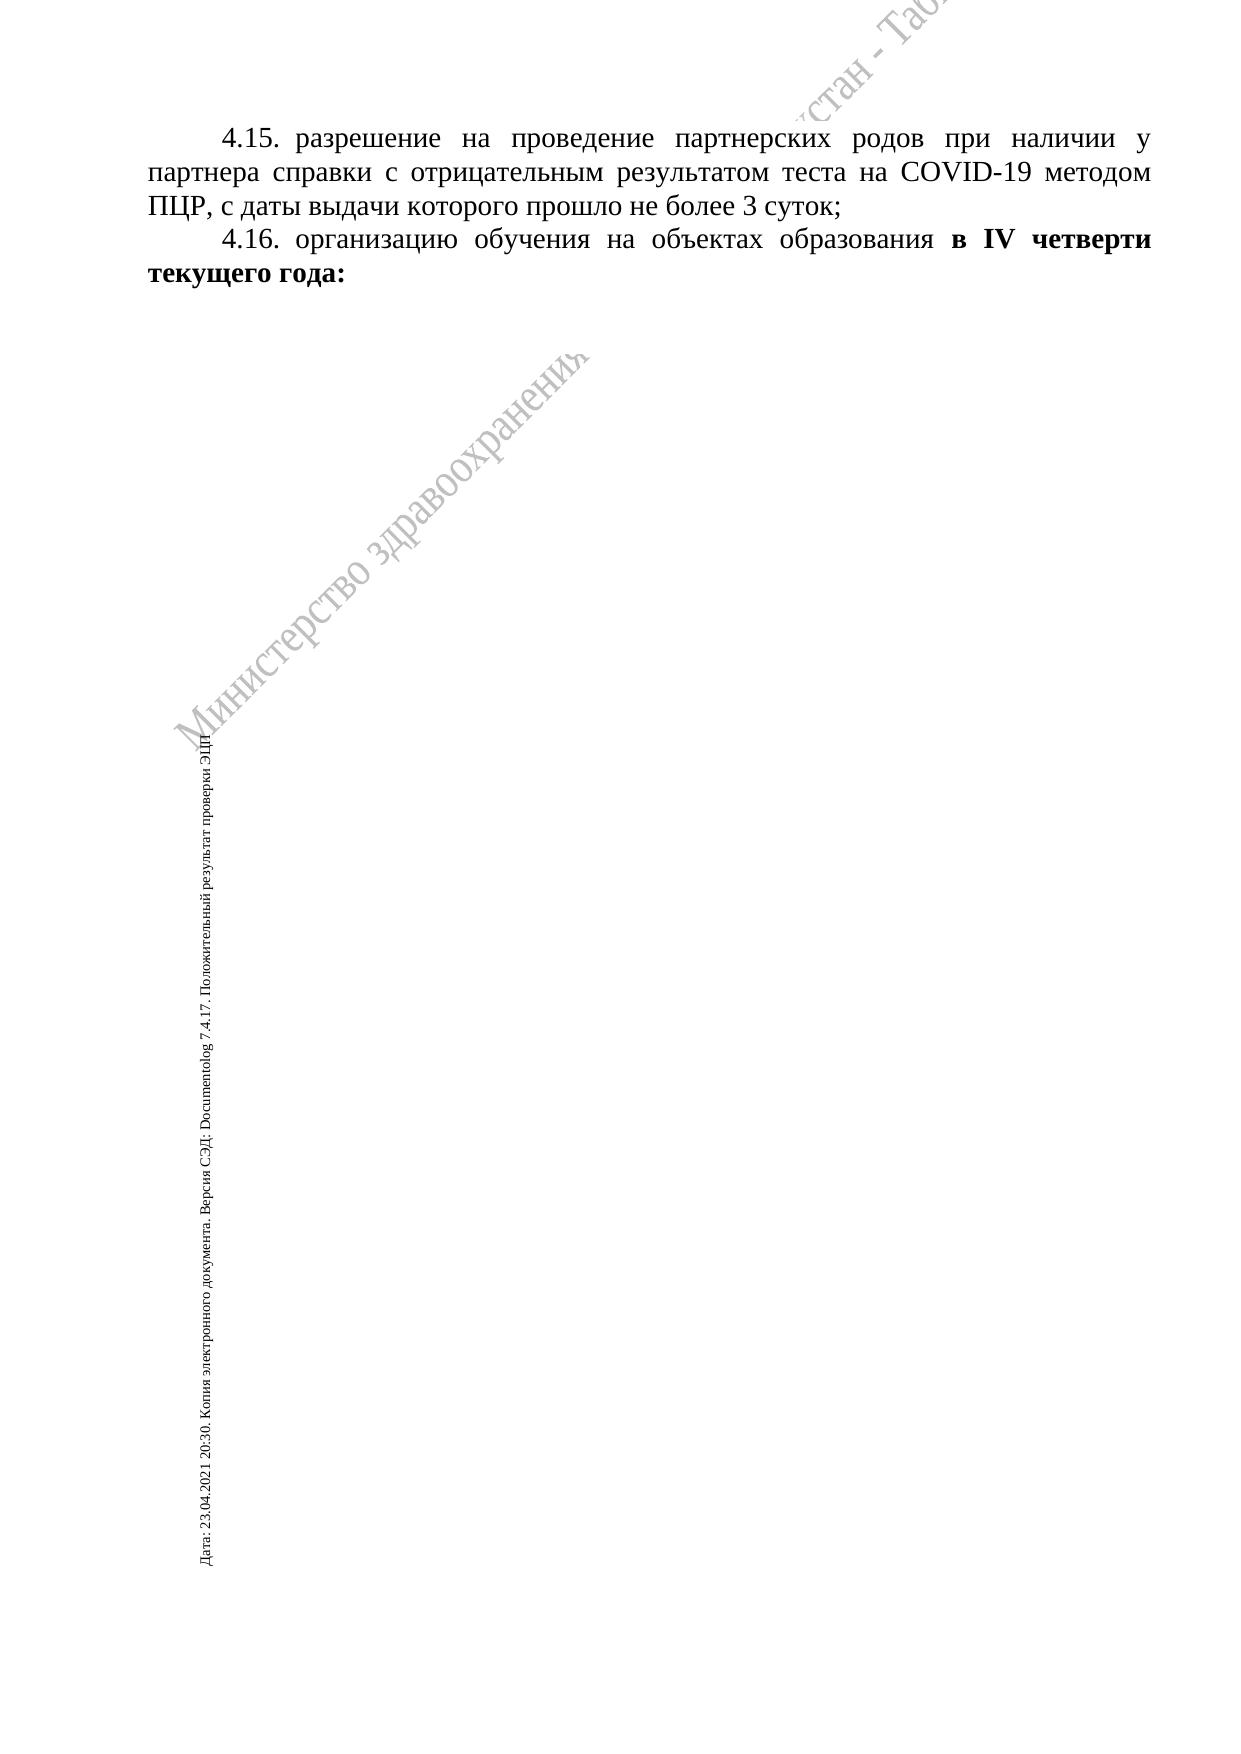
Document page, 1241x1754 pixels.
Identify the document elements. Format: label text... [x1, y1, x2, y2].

list разрешение на проведение партнерских родов при наличии у партнера справки с отрицательным результатом теста на COVID-19 методом ПЦР, с даты выдачи которого прошло не более 3 суток; [148, 121, 1152, 221]
list организацию обучения на объектах образования в IV четверти текущего года: [148, 221, 1152, 353]
